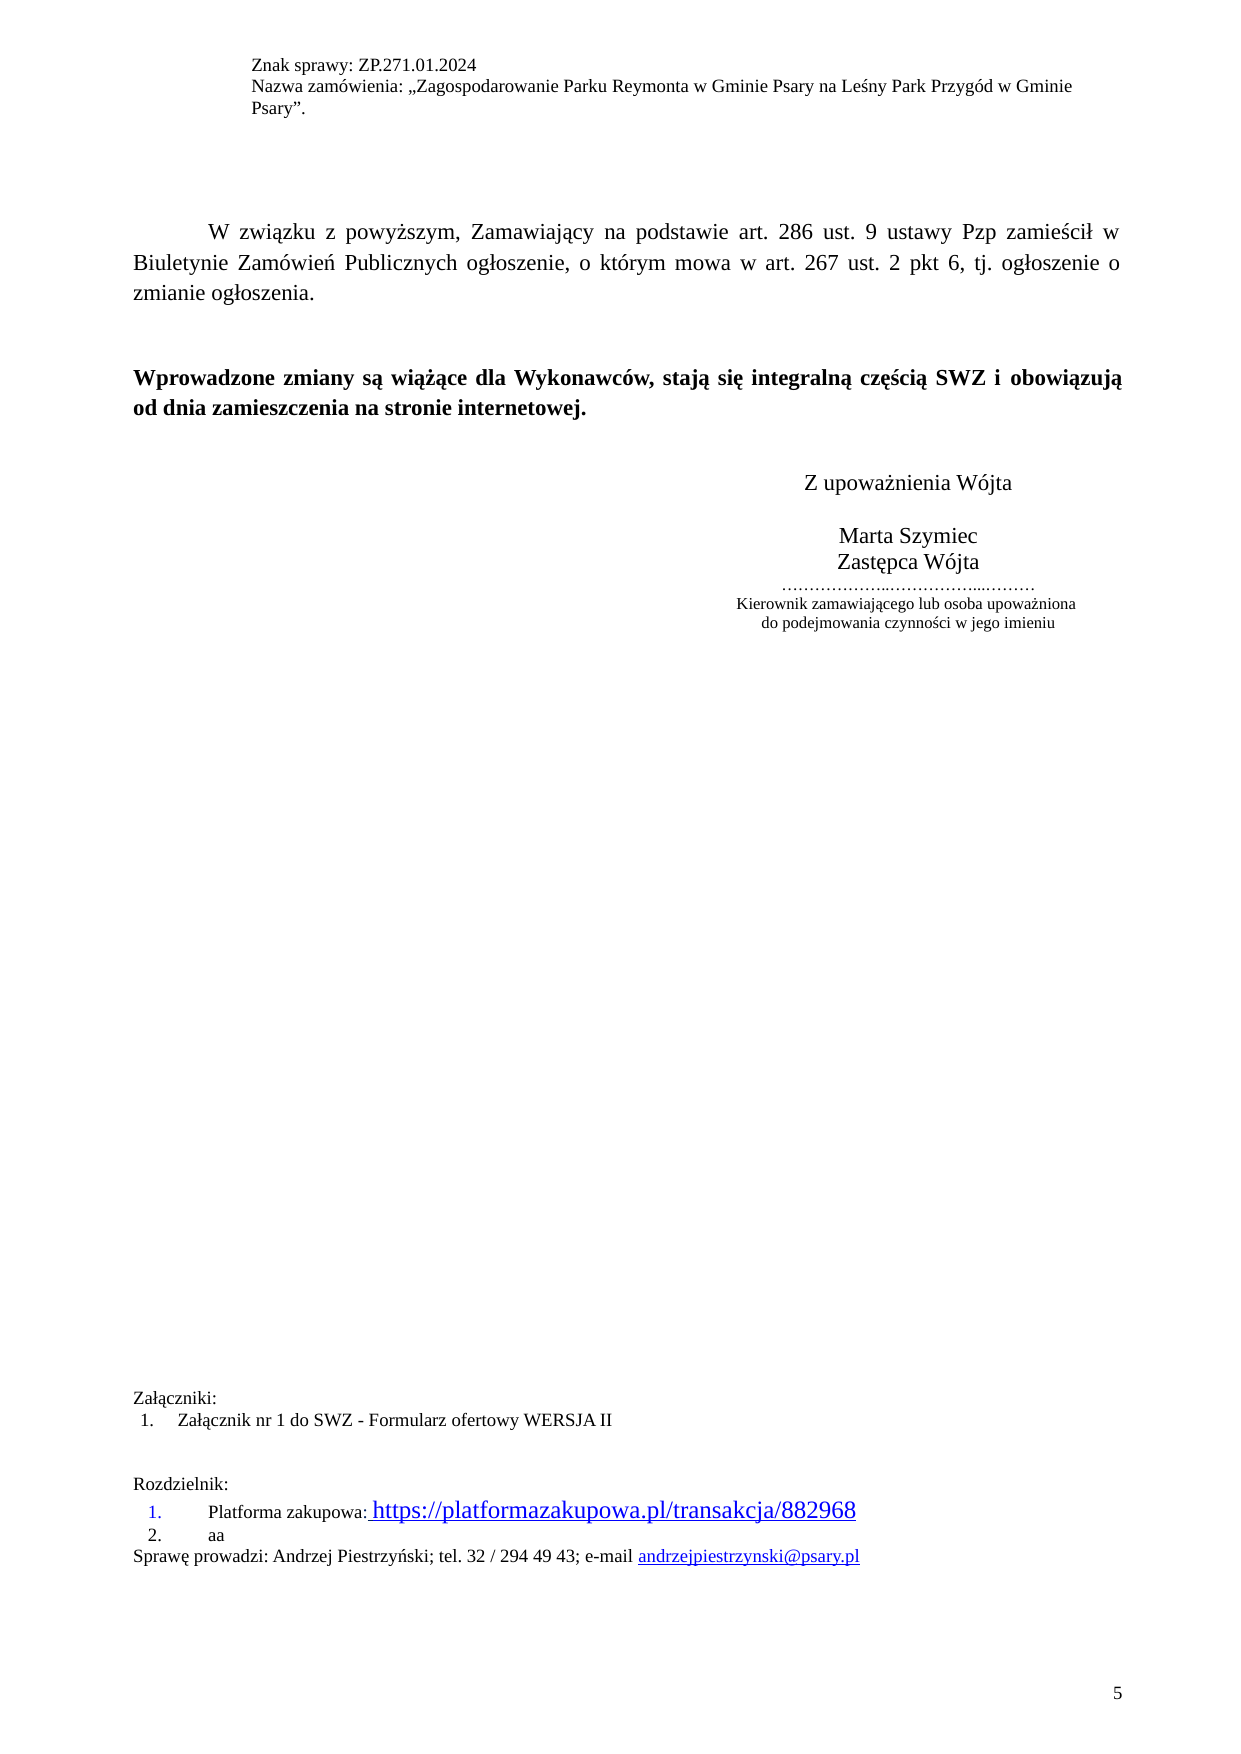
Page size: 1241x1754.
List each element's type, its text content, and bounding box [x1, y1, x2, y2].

text Sprawę prowadzi: Andrzej Piestrzyński; tel. 32 / 294 49 43; e-mail andrzejpiestrzynski@psary.pl [133, 1545, 1122, 1567]
list Załącznik nr 1 do SWZ - Formularz ofertowy WERSJA II [140, 1408, 1122, 1430]
list aa [133, 1523, 1122, 1545]
text Kierownik zamawiającego lub osoba upoważniona do podejmowania czynności w jego imieniu [694, 594, 1122, 632]
text Wprowadzone zmiany są wiążące dla Wykonawców, stają się integralną częścią SWZ i obowiązują od dnia zamieszczenia na stronie internetowej. [133, 364, 1122, 421]
text W związku z powyższym, Zamawiający na podstawie art. 286 ust. 9 ustawy Pzp zamieścił w Biuletynie Zamówień Publicznych ogłoszenie, o którym mowa w art. 267 ust. 2 pkt 6, tj. ogłoszenie o zmianie ogłoszenia. [133, 218, 1122, 305]
text ………………..……………...……… [694, 575, 1122, 594]
text Z upoważnienia Wójta [694, 469, 1122, 496]
text Marta Szymiec [694, 522, 1122, 548]
text Rozdzielnik: [133, 1473, 1122, 1495]
text Załączniki: [133, 1387, 1122, 1408]
text Zastępca Wójta [694, 548, 1122, 575]
list Platforma zakupowa: https://platformazakupowa.pl/transakcja/882968 [133, 1495, 1122, 1523]
